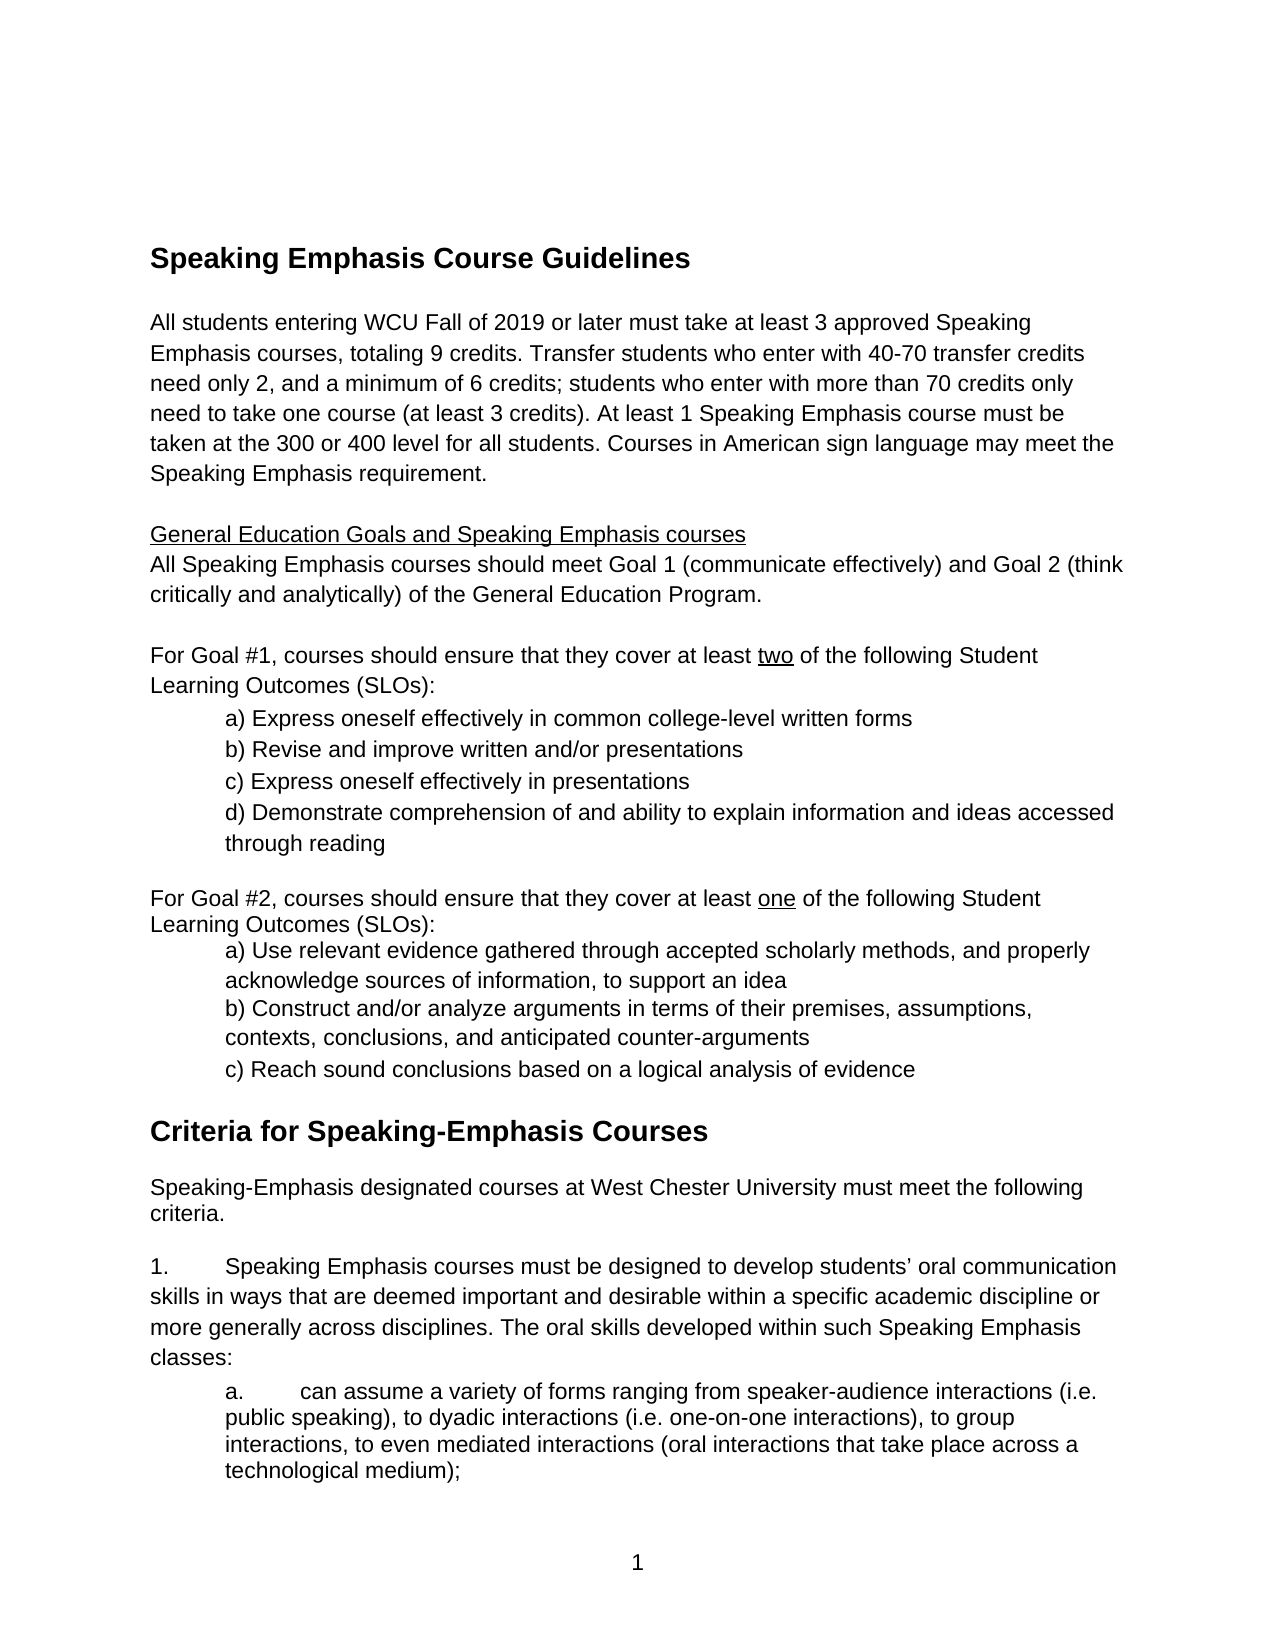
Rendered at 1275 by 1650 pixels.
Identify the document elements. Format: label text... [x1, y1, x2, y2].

text All Speaking Emphasis courses should meet Goal 1 (communicate effectively) and Goal 2 (think critically and analytically) of the General Education Program. [150, 551, 1125, 608]
text a) Express oneself effectively in common college-level written forms [225, 702, 1125, 733]
text d) Demonstrate comprehension of and ability to explain information and ideas accessed through reading [225, 796, 1125, 858]
text Speaking-Emphasis designated courses at West Chester University must meet the following criteria. [150, 1174, 1125, 1227]
text c) Express oneself effectively in presentations [225, 764, 1125, 796]
text b) Revise and improve written and/or presentations [225, 733, 1125, 764]
text For Goal #2, courses should ensure that they cover at least one of the following Student Learning Outcomes (SLOs): [150, 885, 1125, 937]
text a. can assume a variety of forms ranging from speaker-audience interactions (i.e. public speaking), to dyadic interactions (i.e. one-on-one interactions), to group interactions, to even mediated interactions (oral interactions that take place across a technological medium); [225, 1378, 1125, 1483]
text General Education Goals and Speaking Emphasis courses [150, 521, 1125, 547]
text b) Construct and/or analyze arguments in terms of their premises, assumptions, contexts, conclusions, and anticipated counter-arguments [225, 995, 1125, 1053]
text Speaking Emphasis Course Guidelines [150, 241, 1125, 274]
text 1. Speaking Emphasis courses must be designed to develop students’ oral communication skills in ways that are deemed important and desirable within a specific academic discipline or more generally across disciplines. The oral skills developed within such Speaking Emphasis classes: [150, 1253, 1125, 1370]
text For Goal #1, courses should ensure that they cover at least two of the following Student Learning Outcomes (SLOs): [150, 642, 1125, 698]
text Criteria for Speaking-Emphasis Courses [150, 1114, 1125, 1148]
text a) Use relevant evidence gathered through accepted scholarly methods, and properly acknowledge sources of information, to support an idea [225, 937, 1125, 995]
text c) Reach sound conclusions based on a logical analysis of evidence [225, 1053, 1125, 1084]
text All students entering WCU Fall of 2019 or later must take at least 3 approved Speaking Emphasis courses, totaling 9 credits. Transfer students who enter with 40-70 transfer credits need only 2, and a minimum of 6 credits; students who enter with more than 70 credits only need to take one course (at least 3 credits). At least 1 Speaking Emphasis course must be taken at the 300 or 400 level for all students. Courses in American sign language may meet the Speaking Emphasis requirement. [150, 309, 1125, 487]
